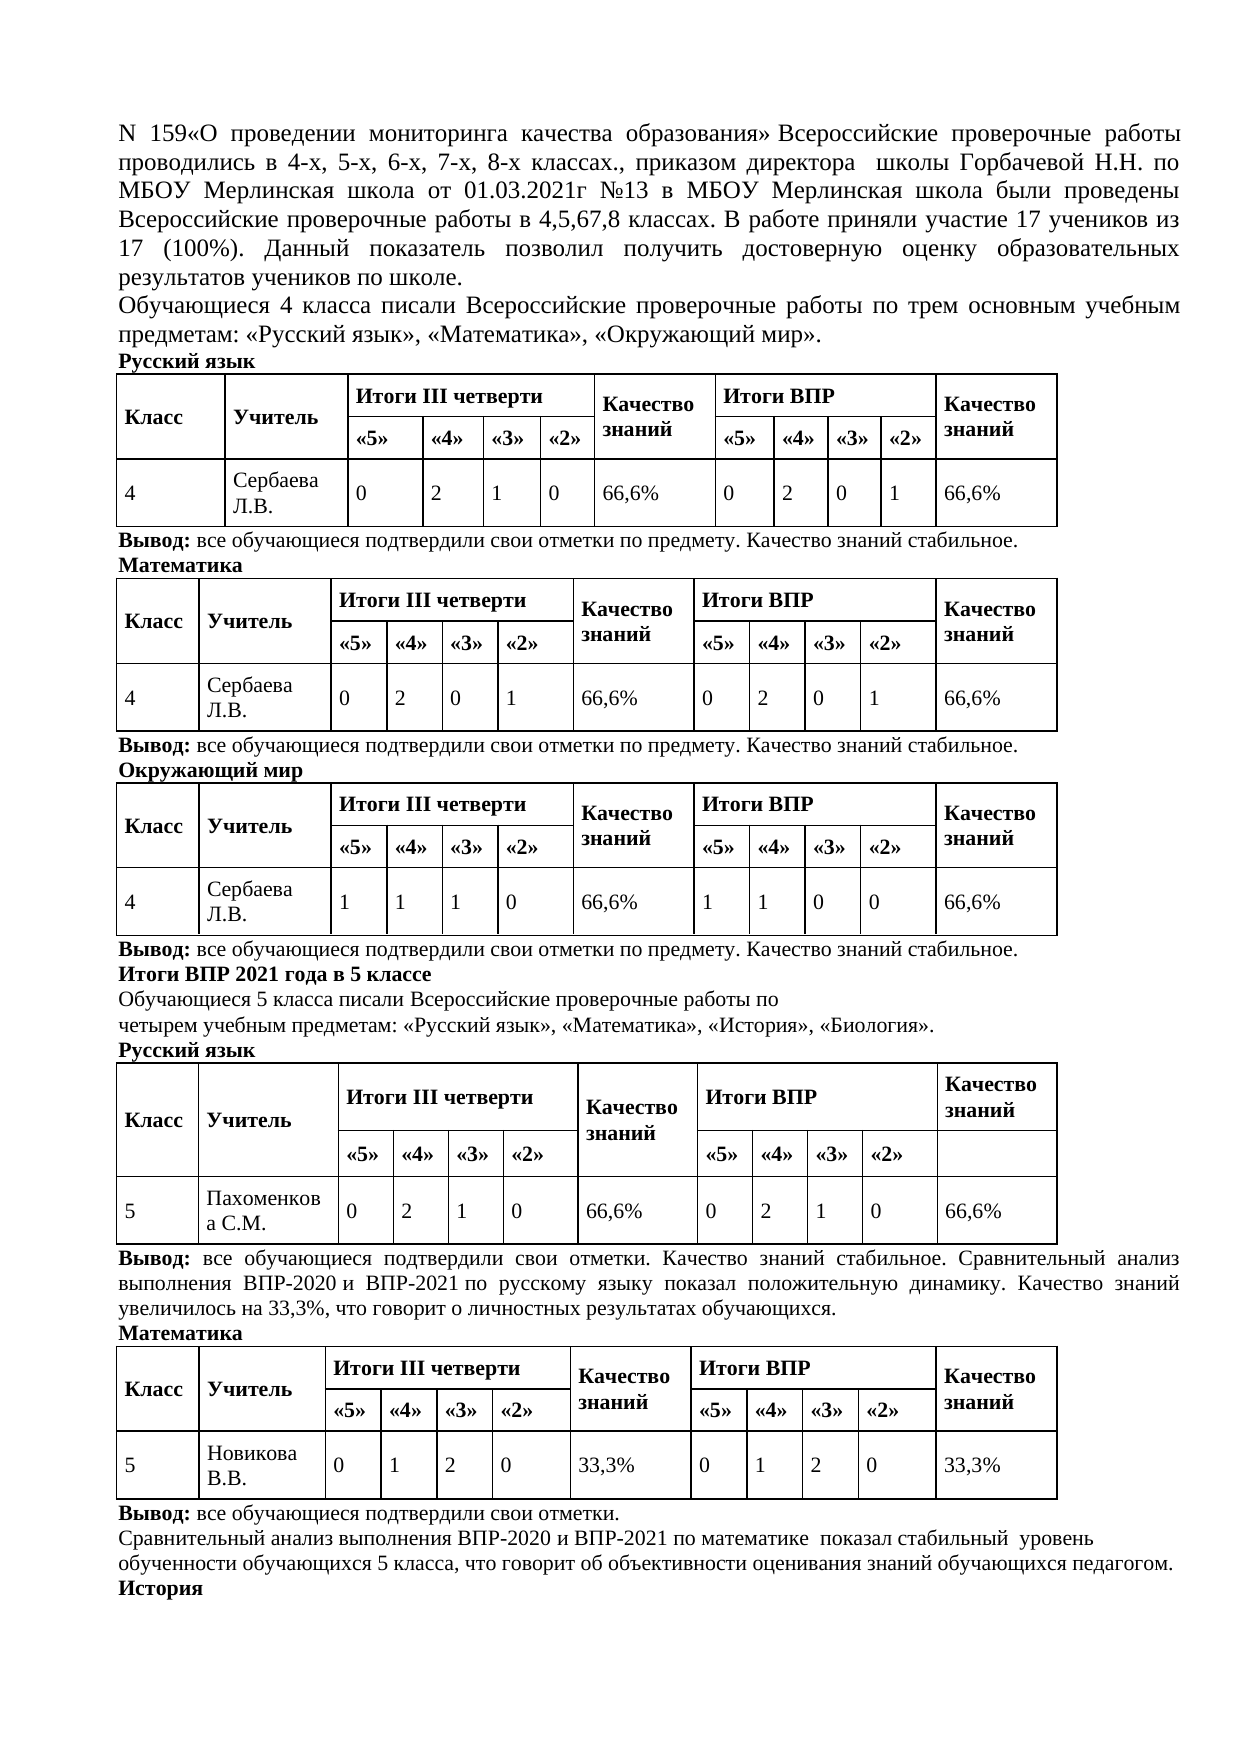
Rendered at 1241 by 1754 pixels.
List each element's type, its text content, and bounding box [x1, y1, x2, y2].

table_cell 0 [859, 1432, 935, 1498]
table_header Качество знаний [937, 784, 1056, 867]
table_header Качество знаний [574, 784, 693, 867]
table_header Класс [117, 1064, 198, 1176]
table_cell 66,6% [937, 664, 1056, 730]
table_cell 0 [806, 664, 860, 730]
text Вывод: все обучающиеся подтвердили свои отметки по предмету. Качество знаний стабильное. [118, 936, 1181, 961]
table_header Качество знаний [574, 579, 693, 662]
table_cell «3» [806, 622, 860, 662]
table_cell 66,6% [938, 1177, 1056, 1243]
table_cell «5» [339, 1131, 393, 1176]
table_cell «4» [775, 417, 827, 458]
table_cell «5» [716, 417, 773, 458]
table_header Учитель [200, 784, 330, 867]
table_cell 1 [382, 1432, 436, 1498]
table_cell 4 [117, 868, 198, 934]
table_cell [938, 1131, 1056, 1176]
table_cell «4» [388, 826, 442, 867]
table_cell «3» [443, 622, 497, 662]
table_header Итоги III четверти [332, 579, 573, 620]
table_cell 0 [332, 664, 386, 730]
table_header Итоги III четверти [339, 1064, 577, 1130]
table_header Качество знаний [938, 1064, 1056, 1130]
table_cell 0 [698, 1177, 752, 1243]
table_header Итоги ВПР [695, 579, 935, 620]
table_cell 0 [504, 1177, 577, 1243]
text Математика [118, 1320, 1181, 1346]
table_cell «2» [499, 622, 573, 662]
table_cell «4» [750, 622, 804, 662]
table_header Качество знаний [579, 1064, 697, 1176]
table_cell «5» [698, 1131, 752, 1176]
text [118, 118, 1181, 291]
table_cell «3» [808, 1131, 862, 1176]
table_cell 1 [332, 868, 386, 934]
table_header Класс [117, 1347, 198, 1430]
table_header Класс [117, 579, 198, 662]
table_cell Новикова В.В. [200, 1432, 325, 1498]
table_cell 2 [750, 664, 804, 730]
text Вывод: все обучающиеся подтвердили свои отметки по предмету. Качество знаний стабильное. [118, 732, 1181, 757]
table_cell 0 [339, 1177, 393, 1243]
table_header Учитель [226, 375, 347, 458]
table_cell 1 [443, 868, 497, 934]
table_cell 0 [499, 868, 573, 934]
table_cell 0 [861, 868, 935, 934]
table_cell «4» [748, 1390, 802, 1430]
table_cell 0 [806, 868, 860, 934]
table_cell 2 [424, 460, 483, 526]
table_cell «3» [803, 1390, 858, 1430]
table_cell 0 [541, 460, 594, 526]
table_cell 0 [493, 1432, 570, 1498]
table_cell 0 [692, 1432, 746, 1498]
table_cell «3» [806, 826, 860, 867]
table_cell 0 [349, 460, 422, 526]
table_cell «4» [382, 1390, 436, 1430]
table_cell 0 [829, 460, 880, 526]
text Итоги ВПР 2021 года в 5 классе [118, 961, 1181, 986]
table_cell «4» [388, 622, 442, 662]
table_cell 1 [748, 1432, 802, 1498]
table_cell 66,6% [937, 868, 1056, 934]
table_cell 2 [388, 664, 442, 730]
table_cell 4 [117, 460, 224, 526]
table_header Итоги ВПР [716, 375, 935, 416]
table_header Учитель [200, 579, 330, 662]
table_cell «2» [863, 1131, 937, 1176]
table_cell «5» [695, 826, 749, 867]
table_cell 1 [882, 460, 935, 526]
table_cell 0 [695, 664, 749, 730]
table_cell «2» [499, 826, 573, 867]
text Математика [118, 552, 1181, 578]
table_header Итоги ВПР [698, 1064, 937, 1130]
text Обучающиеся 5 класса писали Всероссийские проверочные работы по четырем учебным предметам: «Русский язык», «Математика», «История», «Биология». [118, 986, 1181, 1037]
table_header Итоги III четверти [349, 375, 594, 416]
table_cell 0 [863, 1177, 937, 1243]
table_cell 2 [803, 1432, 858, 1498]
table_cell Сербаева Л.В. [226, 460, 347, 526]
table_cell Сербаева Л.В. [200, 664, 330, 730]
table_cell «5» [332, 622, 386, 662]
table_header Качество знаний [595, 375, 715, 458]
table_cell «5» [349, 417, 422, 458]
table_cell 4 [117, 664, 198, 730]
table_cell 66,6% [595, 460, 715, 526]
table_cell «2» [541, 417, 594, 458]
table_cell «2» [861, 622, 935, 662]
table_header Итоги ВПР [692, 1347, 935, 1388]
table_cell 66,6% [937, 460, 1056, 526]
table_header Качество знаний [937, 375, 1056, 458]
table_cell 66,6% [574, 664, 693, 730]
table_cell 33,3% [571, 1432, 690, 1498]
table_cell 2 [775, 460, 827, 526]
table_cell «3» [438, 1390, 492, 1430]
table_cell «2» [861, 826, 935, 867]
table_header Учитель [200, 1347, 325, 1430]
table_cell 1 [449, 1177, 503, 1243]
table_cell «2» [493, 1390, 570, 1430]
table_cell 0 [716, 460, 773, 526]
text Вывод: все обучающиеся подтвердили свои отметки по предмету. Качество знаний стабильное. [118, 527, 1181, 552]
table_cell 2 [753, 1177, 807, 1243]
text Русский язык [118, 348, 1181, 373]
table_cell «2» [504, 1131, 577, 1176]
table_cell 1 [750, 868, 804, 934]
table_header Класс [117, 375, 224, 458]
text Русский язык [118, 1037, 1181, 1062]
table_cell «3» [443, 826, 497, 867]
table_header Качество знаний [937, 1347, 1056, 1430]
table_cell 1 [499, 664, 573, 730]
table_cell 0 [326, 1432, 380, 1498]
table_cell 33,3% [937, 1432, 1056, 1498]
table_cell 5 [117, 1177, 198, 1243]
table_cell 1 [484, 460, 540, 526]
table_cell 0 [443, 664, 497, 730]
text Вывод: все обучающиеся подтвердили свои отметки. Сравнительный анализ выполнения ВПР-2020 и ВПР-2021 по математике показал стабильный уровень обученности обучающихся 5 класса, что говорит об объективности оценивания знаний обучающихся педагогом. [118, 1499, 1181, 1575]
table_cell «2» [882, 417, 935, 458]
table_header Итоги III четверти [332, 784, 573, 824]
text Обучающиеся 4 класса писали Всероссийские проверочные работы по трем основным учебным предметам: «Русский язык», «Математика», «Окружающий мир». [118, 291, 1181, 348]
table_header Итоги ВПР [695, 784, 935, 824]
table_cell 1 [388, 868, 442, 934]
table_header Класс [117, 784, 198, 867]
text История [118, 1575, 1181, 1600]
table_cell «3» [829, 417, 880, 458]
table_cell «4» [394, 1131, 448, 1176]
table_cell 1 [808, 1177, 862, 1243]
table_cell 1 [695, 868, 749, 934]
text Окружающий мир [118, 757, 1181, 782]
table_header Качество знаний [937, 579, 1056, 662]
table_cell Сербаева Л.В. [200, 868, 330, 934]
table_header Учитель [199, 1064, 338, 1176]
text Вывод: все обучающиеся подтвердили свои отметки. Качество знаний стабильное. Сравнительный анализ выполнения ВПР-2020 и ВПР-2021 по русскому языку показал положительную динамику. Качество знаний увеличилось на 33,3%, что говорит о личностных результатах обучающихся. [118, 1245, 1181, 1320]
table_cell «4» [424, 417, 483, 458]
table_cell Пахоменкова С.М. [199, 1177, 338, 1243]
table_cell «4» [750, 826, 804, 867]
table_cell «3» [484, 417, 540, 458]
table_cell «2» [859, 1390, 935, 1430]
table_cell 2 [394, 1177, 448, 1243]
table_cell 2 [438, 1432, 492, 1498]
table_cell 66,6% [579, 1177, 697, 1243]
table_cell «4» [753, 1131, 807, 1176]
table_cell 1 [861, 664, 935, 730]
table_cell «5» [332, 826, 386, 867]
table_header Итоги III четверти [326, 1347, 570, 1388]
table_cell 5 [117, 1432, 198, 1498]
table_cell «5» [692, 1390, 746, 1430]
table_cell «5» [326, 1390, 380, 1430]
table_cell 66,6% [574, 868, 693, 934]
table_cell «5» [695, 622, 749, 662]
table_cell «3» [449, 1131, 503, 1176]
table_header Качество знаний [571, 1347, 690, 1430]
